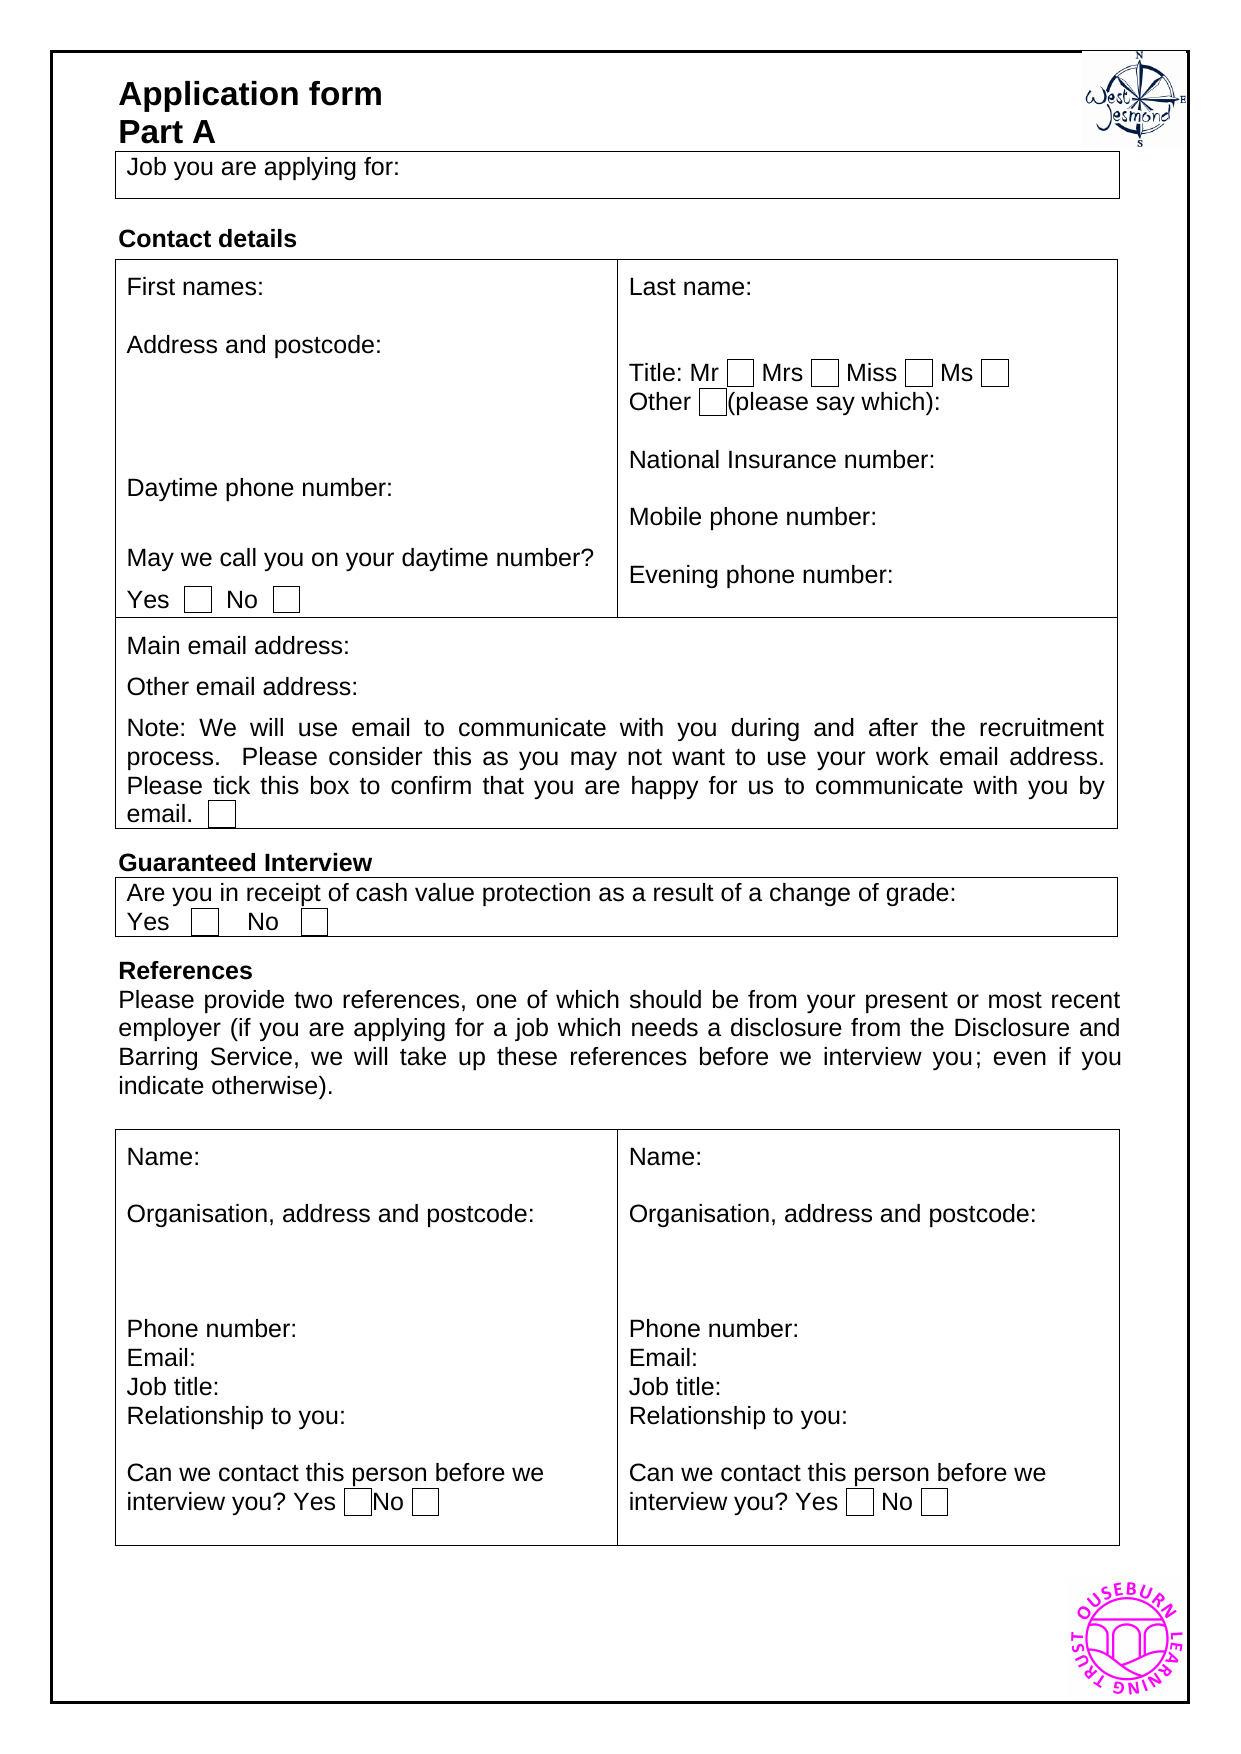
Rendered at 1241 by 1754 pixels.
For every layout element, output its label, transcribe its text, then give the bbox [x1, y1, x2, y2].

table_header Are you in receipt of cash value protection as a result of a change of grade: Yes No [116, 878, 1117, 936]
table_header Job you are applying for: [116, 152, 1119, 198]
table_header First names: Address and postcode: Daytime phone number: May we call you on your daytime number? Yes No [116, 260, 617, 617]
picture [1065, 1578, 1187, 1700]
text Guaranteed Interview [118, 848, 1122, 877]
table_header Name: Organisation, address and postcode: Phone number: Email: Job title: Relationship to you: Can we contact this person before we interview you? Yes No [116, 1130, 617, 1544]
text Part A [118, 112, 1122, 151]
table_cell Main email address: Other email address: Note: We will use email to communicate with you during and after the recruitment process. Please consider this as you may not want to use your work email address. Please tick this box to confirm that you are happy for us to communicate with you by email. [116, 618, 1117, 828]
subtitle Application form [118, 74, 1082, 112]
table_header Last name: Title: Mr Mrs Miss Ms Other (please say which): National Insurance number: Mobile phone number: Evening phone number: [618, 260, 1117, 617]
picture [1082, 51, 1186, 147]
text References [118, 956, 1122, 985]
subtitle Contact details [118, 224, 1122, 252]
text Please provide two references, one of which should be from your present or most recent employer (if you are applying for a job which needs a disclosure from the Disclosure and Barring Service, we will take up these references before we interview you; even if you indicate otherwise). [118, 985, 1122, 1100]
table_header Name: Organisation, address and postcode: Phone number: Email: Job title: Relationship to you: Can we contact this person before we interview you? Yes No [618, 1130, 1119, 1544]
